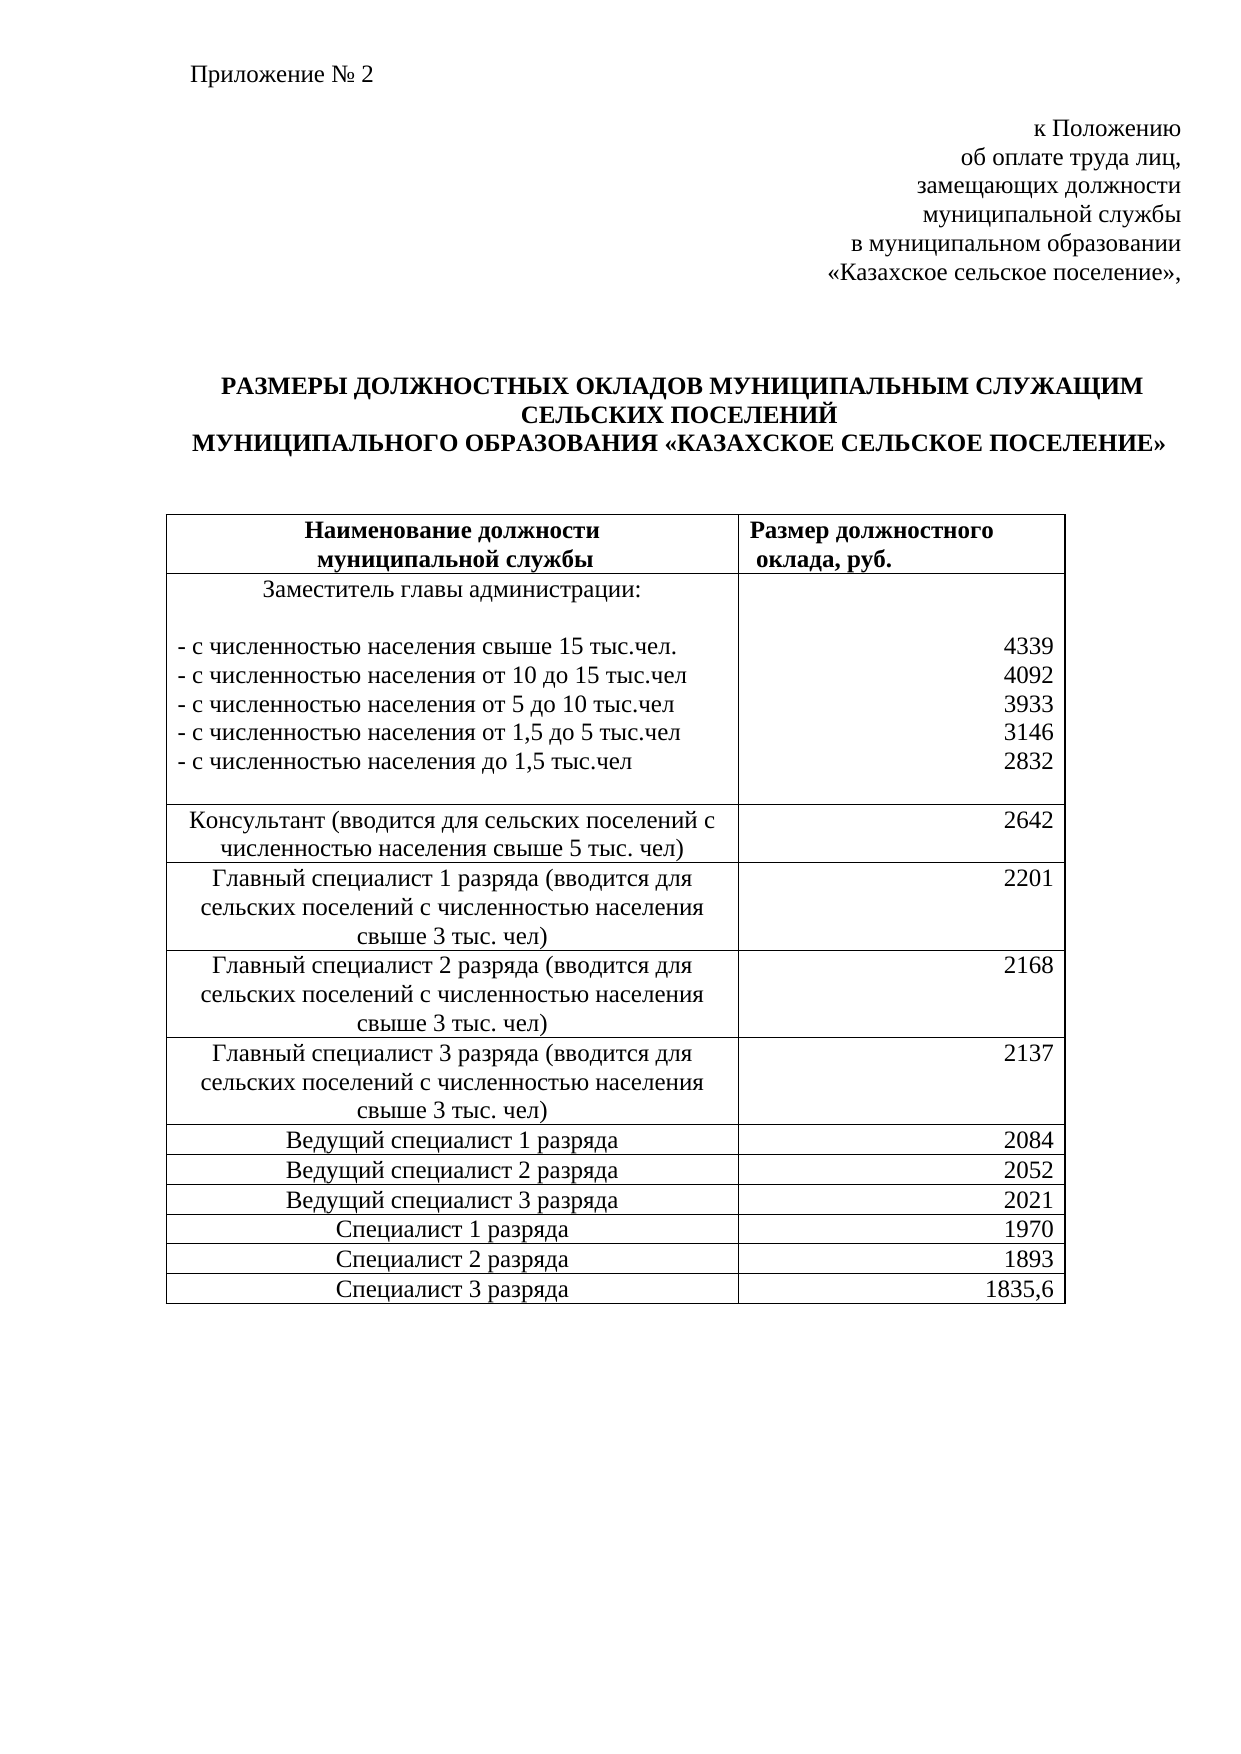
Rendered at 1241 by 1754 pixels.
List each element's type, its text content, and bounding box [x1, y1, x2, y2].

text к Положению [177, 113, 1181, 142]
table_cell 2137 [739, 1038, 1064, 1124]
text замещающих должности [177, 171, 1181, 199]
table_cell Специалист 2 разряда [167, 1244, 738, 1273]
table_cell Главный специалист 2 разряда (вводится для сельских поселений с численностью населения свыше 3 тыс. чел) [167, 951, 738, 1037]
table_cell 2642 [739, 805, 1064, 862]
table_cell 2168 [739, 951, 1064, 1037]
table_cell Ведущий специалист 1 разряда [167, 1125, 738, 1154]
table_cell Ведущий специалист 2 разряда [167, 1155, 738, 1184]
text муниципальной службы [177, 199, 1181, 228]
table_cell 2084 [739, 1125, 1064, 1154]
table_header Размер должностного оклада, руб. [739, 515, 1064, 573]
table_cell Специалист 3 разряда [167, 1274, 738, 1303]
text в муниципальном образовании [177, 228, 1181, 257]
table_cell Заместитель главы администрации: - с численностью населения свыше 15 тыс.чел. - с численностью населения от 10 до 15 тыс.чел - с численностью населения от 5 до 10 тыс.чел - с численностью населения от 1,5 до 5 тыс.чел - с численностью населения до 1,5 тыс.чел [167, 574, 738, 804]
text Приложение № 2 [177, 59, 1181, 88]
table_cell 1835,6 [739, 1274, 1064, 1303]
table_cell 2052 [739, 1155, 1064, 1184]
text РАЗМЕРЫ ДОЛЖНОСТНЫХ ОКЛАДОВ МУНИЦИПАЛЬНЫМ СЛУЖАЩИМ [177, 371, 1181, 400]
table_cell Ведущий специалист 3 разряда [167, 1185, 738, 1213]
table_cell Консультант (вводится для сельских поселений с численностью населения свыше 5 тыс. чел) [167, 805, 738, 862]
table_cell Главный специалист 1 разряда (вводится для сельских поселений с численностью населения свыше 3 тыс. чел) [167, 863, 738, 949]
table_cell 4339 4092 3933 3146 2832 [739, 574, 1064, 804]
text «Казахское сельское поселение», [177, 257, 1181, 286]
table_cell Главный специалист 3 разряда (вводится для сельских поселений с численностью населения свыше 3 тыс. чел) [167, 1038, 738, 1124]
table_cell 1970 [739, 1215, 1064, 1243]
table_cell 1893 [739, 1244, 1064, 1273]
text МУНИЦИПАЛЬНОГО ОБРАЗОВАНИЯ «КАЗАХСКОЕ СЕЛЬСКОЕ ПОСЕЛЕНИЕ» [177, 428, 1181, 457]
table_cell 2021 [739, 1185, 1064, 1213]
table_cell Специалист 1 разряда [167, 1215, 738, 1243]
table_cell 2201 [739, 863, 1064, 949]
text об оплате труда лиц, [177, 142, 1181, 171]
text СЕЛЬСКИХ ПОСЕЛЕНИЙ [177, 400, 1181, 428]
table_header Наименование должности муниципальной службы [167, 515, 738, 573]
